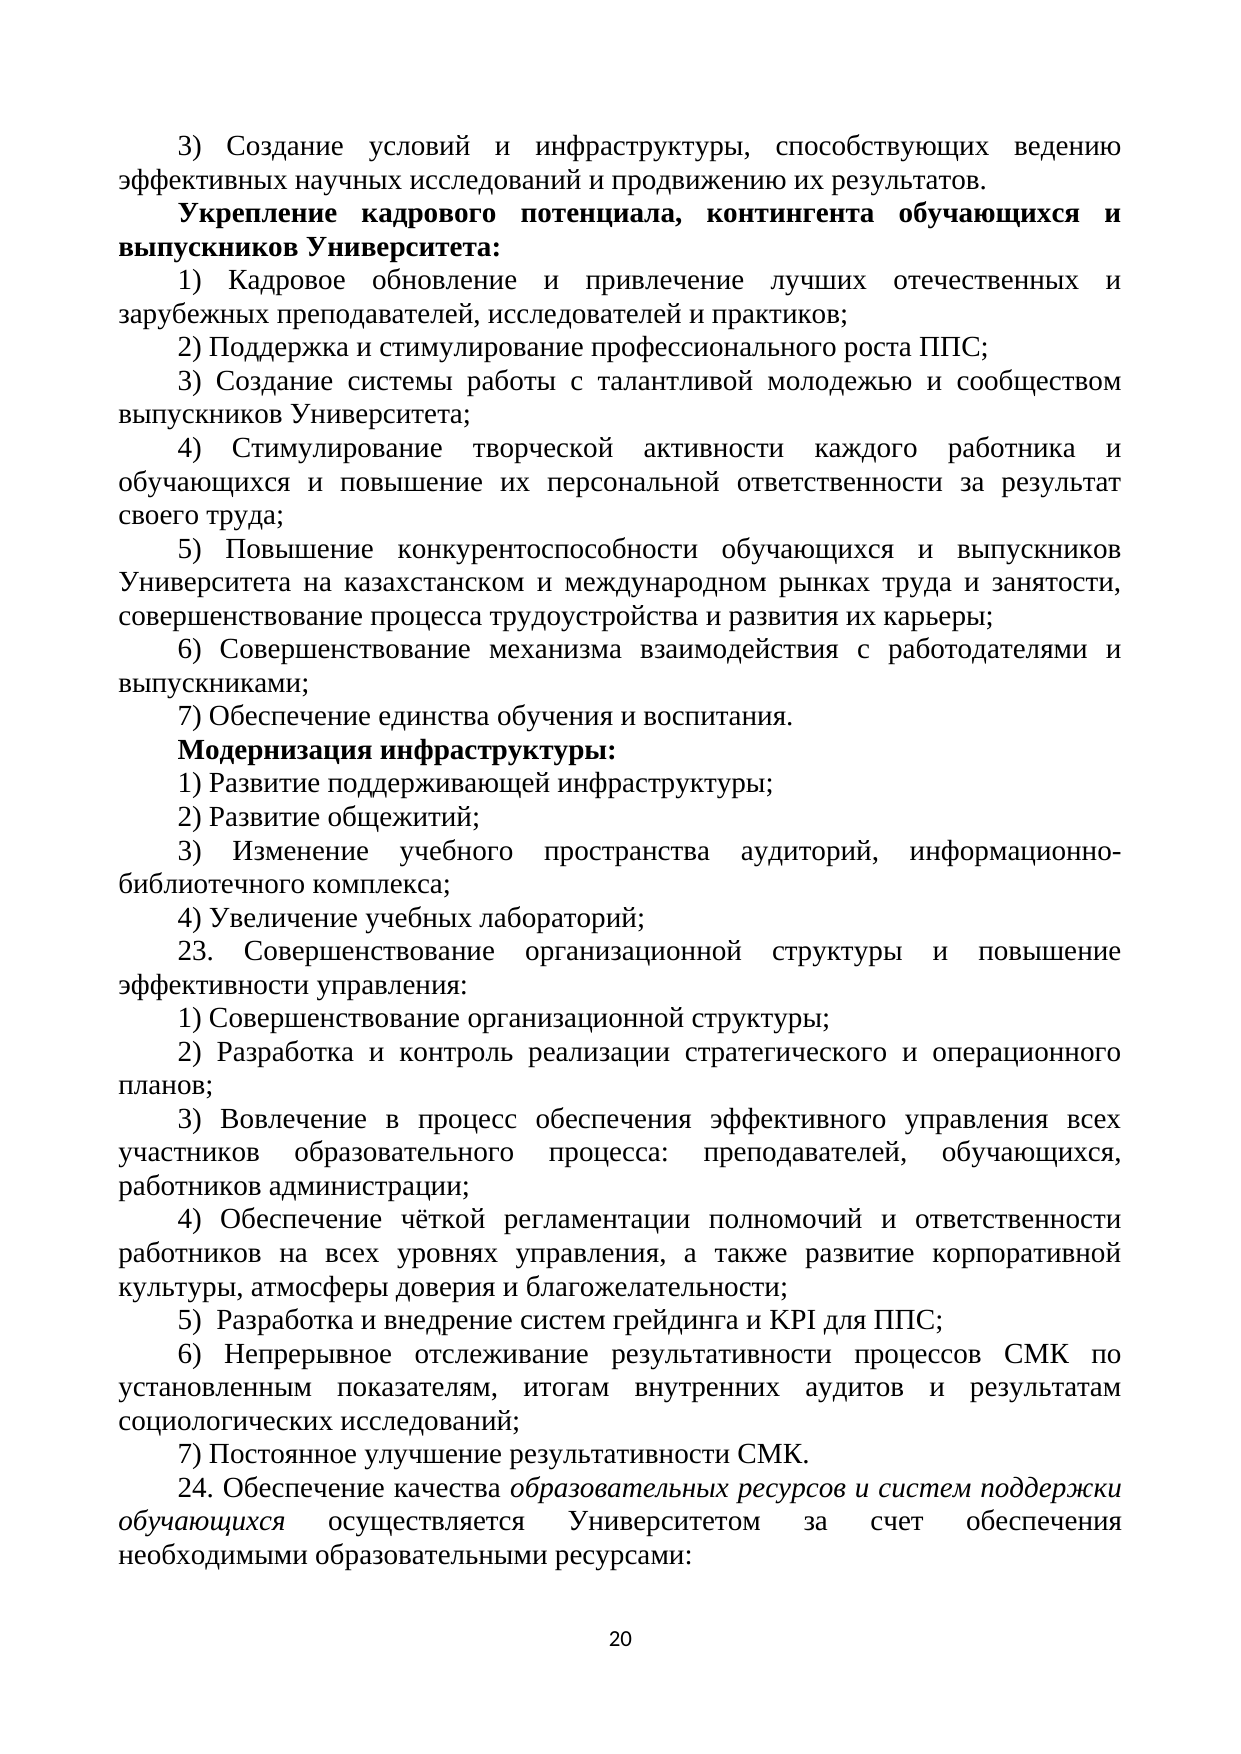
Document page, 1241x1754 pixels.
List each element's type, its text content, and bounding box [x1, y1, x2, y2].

text 6) Непрерывное отслеживание результативности процессов СМК по установленным показателям, итогам внутренних аудитов и результатам социологических исследований; [118, 1336, 1122, 1436]
text 2) Разработка и контроль реализации стратегического и операционного планов; [118, 1034, 1122, 1101]
text 7) Обеспечение единства обучения и воспитания. [118, 698, 1122, 732]
text 4) Стимулирование творческой активности каждого работника и обучающихся и повышение их персональной ответственности за результат своего труда; [118, 430, 1122, 531]
text Модернизация инфраструктуры: [118, 732, 1122, 766]
text 2) Поддержка и стимулирование профессионального роста ППС; [118, 329, 1122, 363]
text 5) Повышение конкурентоспособности обучающихся и выпускников Университета на казахстанском и международном рынках труда и занятости, совершенствование процесса трудоустройства и развития их карьеры; [118, 531, 1122, 631]
text 3) Создание условий и инфраструктуры, способствующих ведению эффективных научных исследований и продвижению их результатов. [118, 128, 1122, 195]
text 3) Вовлечение в процесс обеспечения эффективного управления всех участников образовательного процесса: преподавателей, обучающихся, работников администрации; [118, 1101, 1122, 1202]
text 6) Совершенствование механизма взаимодействия с работодателями и выпускниками; [118, 631, 1122, 698]
text 4) Увеличение учебных лабораторий; [118, 900, 1122, 933]
text 24. Обеспечение качества образовательных ресурсов и систем поддержки обучающихся осуществляется Университетом за счет обеспечения необходимыми образовательными ресурсами: [118, 1470, 1122, 1571]
text 5) Разработка и внедрение систем грейдинга и KPI для ППС; [118, 1302, 1122, 1336]
text Укрепление кадрового потенциала, контингента обучающихся и выпускников Университета: [118, 195, 1122, 262]
text 23. Совершенствование организационной структуры и повышение эффективности управления: [118, 933, 1122, 1000]
text 4) Обеспечение чёткой регламентации полномочий и ответственности работников на всех уровнях управления, а также развитие корпоративной культуры, атмосферы доверия и благожелательности; [118, 1202, 1122, 1302]
text 1) Развитие поддерживающей инфраструктуры; [118, 766, 1122, 799]
text 3) Изменение учебного пространства аудиторий, информационно-библиотечного комплекса; [118, 833, 1122, 900]
text 2) Развитие общежитий; [118, 799, 1122, 833]
text 1) Кадровое обновление и привлечение лучших отечественных и зарубежных преподавателей, исследователей и практиков; [118, 262, 1122, 329]
text 3) Создание системы работы с талантливой молодежью и сообществом выпускников Университета; [118, 363, 1122, 430]
text 7) Постоянное улучшение результативности СМК. [118, 1436, 1122, 1470]
text 1) Совершенствование организационной структуры; [118, 1000, 1122, 1034]
